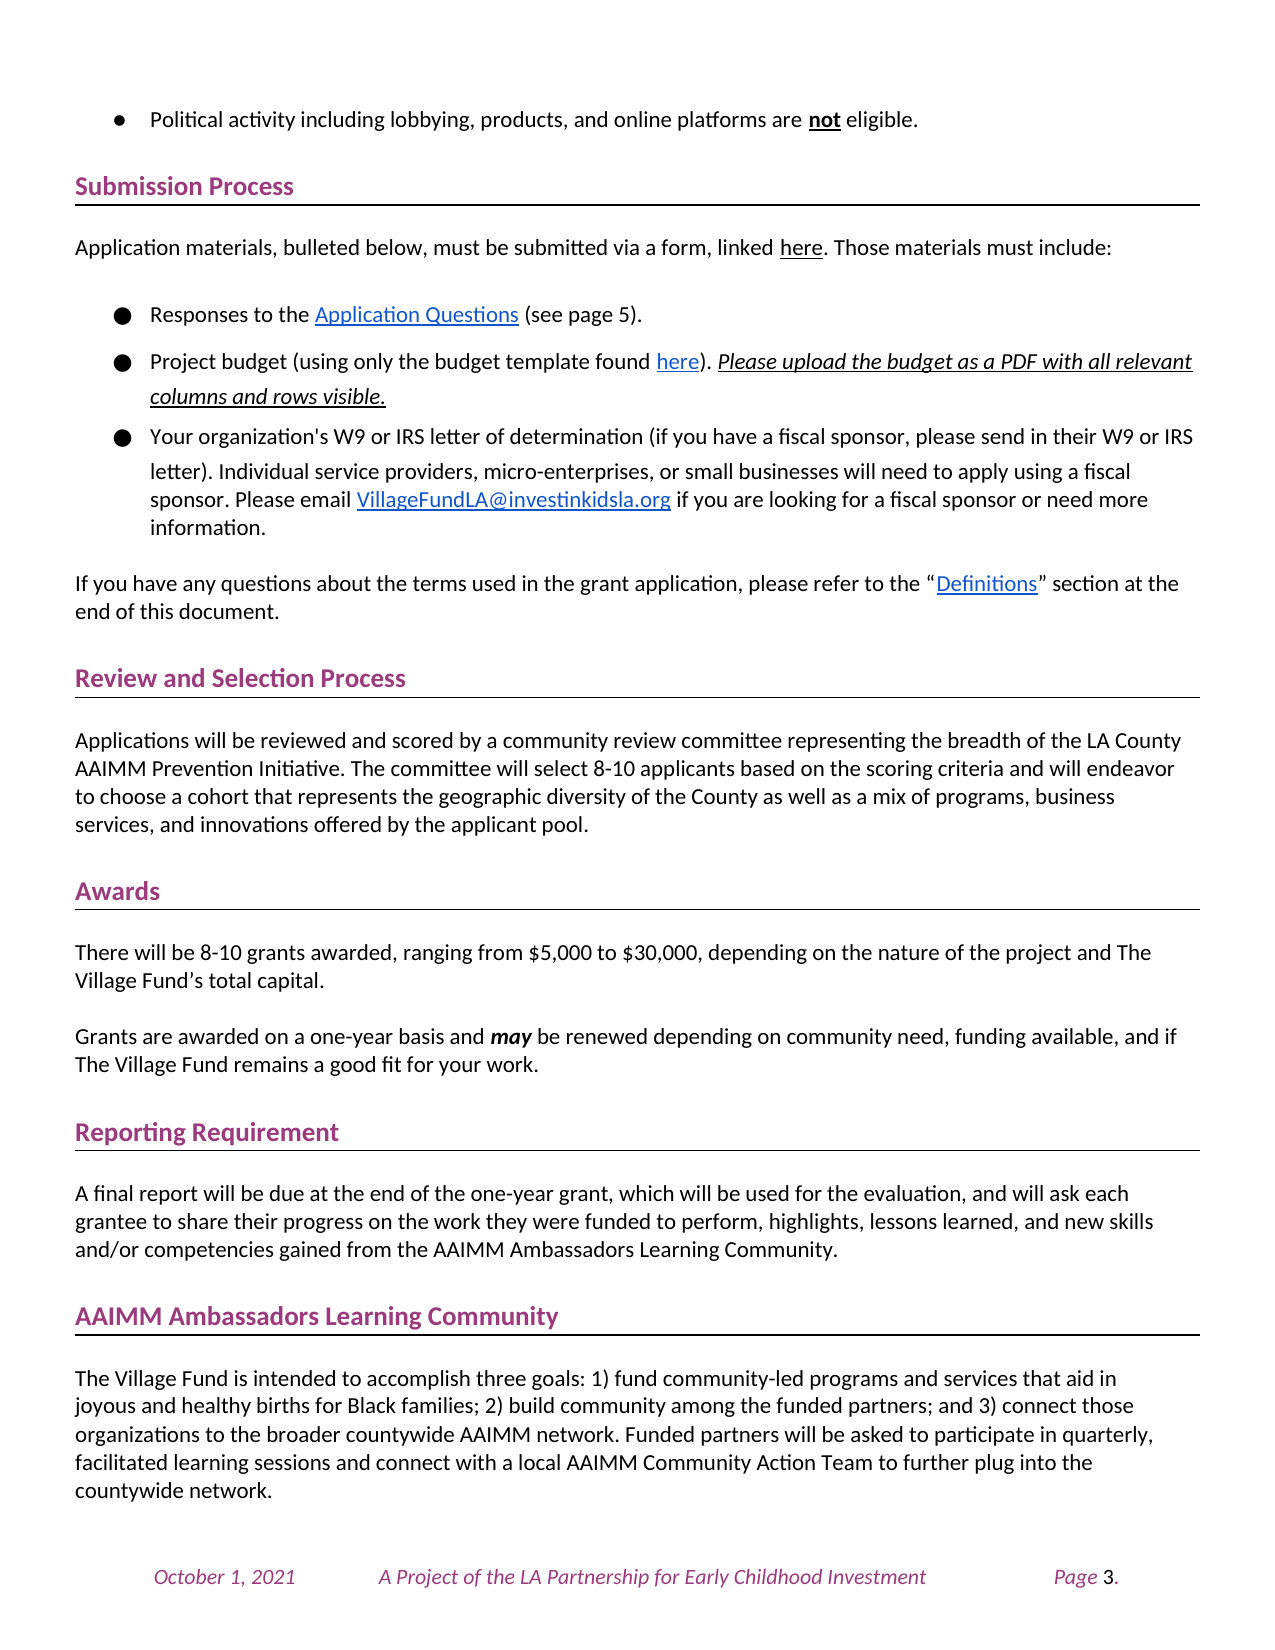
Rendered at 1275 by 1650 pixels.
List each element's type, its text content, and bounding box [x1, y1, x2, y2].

list Project budget (using only the budget template found here). Please upload the budget as a PDF with all relevant columns and rows visible. [112, 335, 1200, 410]
text Grants are awarded on a one-year basis and may be renewed depending on community need, funding available, and if The Village Fund remains a good fit for your work. [75, 1022, 1200, 1078]
text The Village Fund is intended to accomplish three goals: 1) fund community-led programs and services that aid in joyous and healthy births for Black families; 2) build community among the funded partners; and 3) connect those organizations to the broader countywide AAIMM network. Funded partners will be asked to participate in quarterly, facilitated learning sessions and connect with a local AAIMM Community Action Team to further plug into the countywide network. [75, 1364, 1171, 1504]
subtitle Reporting Requirement [75, 1115, 1200, 1150]
subtitle AAIMM Ambassadors Learning Community [75, 1299, 1200, 1334]
list Your organization's W9 or IRS letter of determination (if you have a fiscal sponsor, please send in their W9 or IRS letter). Individual service providers, micro-enterprises, or small businesses will need to apply using a fiscal sponsor. Please email VillageFundLA@investinkidsla.org if you are looking for a fiscal sponsor or need more information. [112, 410, 1200, 541]
subtitle Review and Selection Process [75, 662, 1200, 697]
text A final report will be due at the end of the one-year grant, which will be used for the evaluation, and will ask each grantee to share their progress on the work they were funded to perform, highlights, lessons learned, and new skills and/or competencies gained from the AAIMM Ambassadors Learning Community. [75, 1179, 1200, 1263]
list Responses to the Application Questions (see page 5). [112, 288, 1200, 335]
subtitle Awards [75, 874, 1200, 909]
subtitle Submission Process [75, 169, 1200, 204]
text Applications will be reviewed and scored by a community review committee representing the breadth of the LA County AAIMM Prevention Initiative. The committee will select 8-10 applicants based on the scoring criteria and will endeavor to choose a cohort that represents the geographic diversity of the County as well as a mix of programs, business services, and innovations offered by the applicant pool. [75, 726, 1200, 838]
list Political activity including lobbying, products, and online platforms are not eligible. [112, 105, 1200, 133]
text If you have any questions about the terms used in the grant application, please refer to the “Definitions” section at the end of this document. [75, 569, 1200, 625]
text There will be 8-10 grants awarded, ranging from $5,000 to $30,000, depending on the nature of the project and The Village Fund’s total capital. [75, 938, 1200, 994]
text Application materials, bulleted below, must be submitted via a form, linked here. Those materials must include: [75, 233, 1200, 288]
